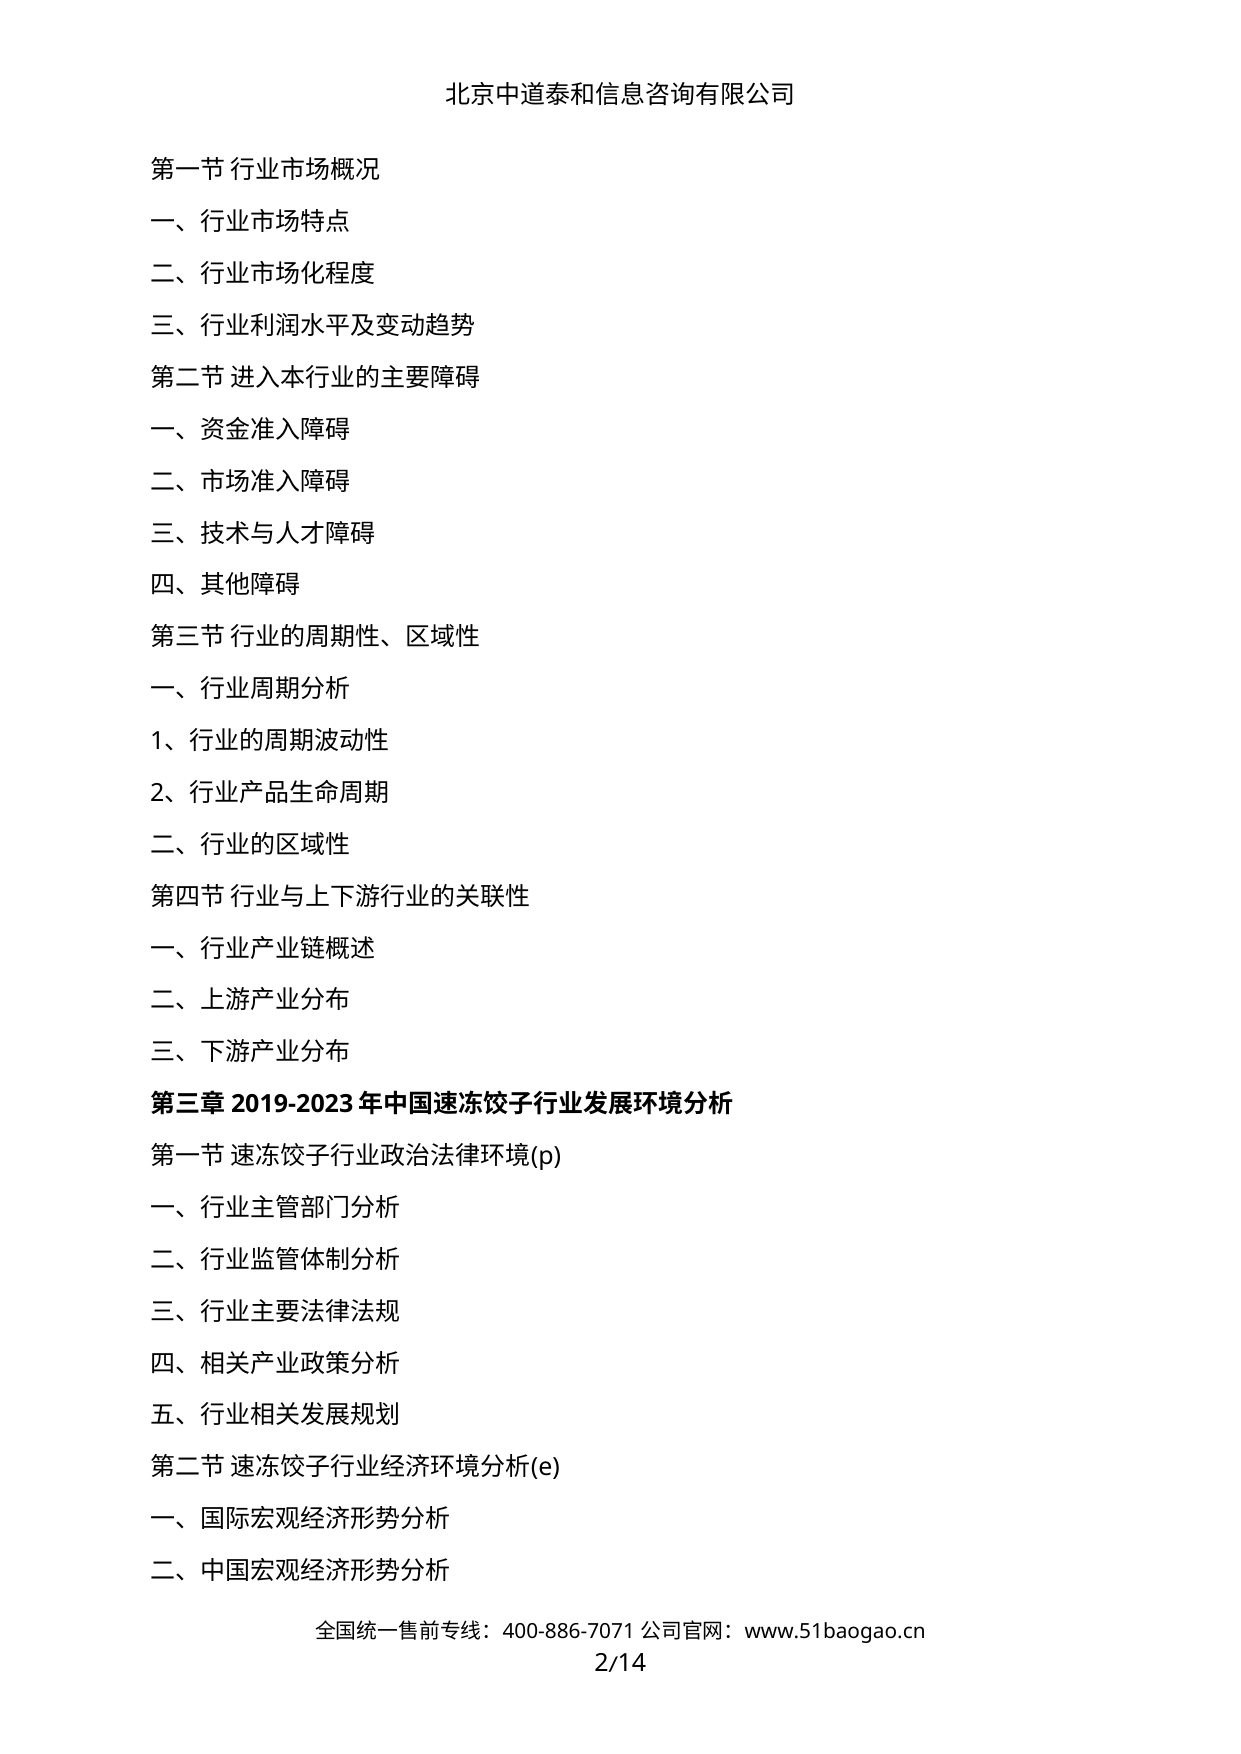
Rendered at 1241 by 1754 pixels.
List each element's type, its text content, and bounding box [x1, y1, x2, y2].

text 五、行业相关发展规划 [150, 1395, 1090, 1431]
text 第一节 速冻饺子行业政治法律环境(p) [150, 1136, 1090, 1172]
text 二、中国宏观经济形势分析 [150, 1551, 1090, 1587]
text 二、行业的区域性 [150, 824, 1090, 861]
text 二、行业市场化程度 [150, 254, 1090, 290]
text 第二节 速冻饺子行业经济环境分析(e) [150, 1447, 1090, 1483]
text 一、行业主管部门分析 [150, 1187, 1090, 1224]
text 二、上游产业分布 [150, 980, 1090, 1016]
text 二、市场准入障碍 [150, 461, 1090, 497]
text 四、其他障碍 [150, 565, 1090, 601]
text 第三节 行业的周期性、区域性 [150, 617, 1090, 653]
text 三、行业利润水平及变动趋势 [150, 306, 1090, 342]
text 三、行业主要法律法规 [150, 1291, 1090, 1327]
text 一、行业市场特点 [150, 202, 1090, 238]
text 一、国际宏观经济形势分析 [150, 1499, 1090, 1535]
text 三、技术与人才障碍 [150, 513, 1090, 549]
text 第三章 2019-2023年中国速冻饺子行业发展环境分析 [150, 1084, 1090, 1120]
text 第二节 进入本行业的主要障碍 [150, 357, 1090, 394]
text 第一节 行业市场概况 [150, 150, 1090, 186]
text 1、行业的周期波动性 [150, 721, 1090, 757]
text 四、相关产业政策分析 [150, 1343, 1090, 1379]
text 二、行业监管体制分析 [150, 1239, 1090, 1276]
text 一、行业周期分析 [150, 669, 1090, 705]
text 一、行业产业链概述 [150, 928, 1090, 964]
text 2、行业产品生命周期 [150, 772, 1090, 809]
text 第四节 行业与上下游行业的关联性 [150, 876, 1090, 912]
text 一、资金准入障碍 [150, 409, 1090, 446]
text 三、下游产业分布 [150, 1032, 1090, 1068]
